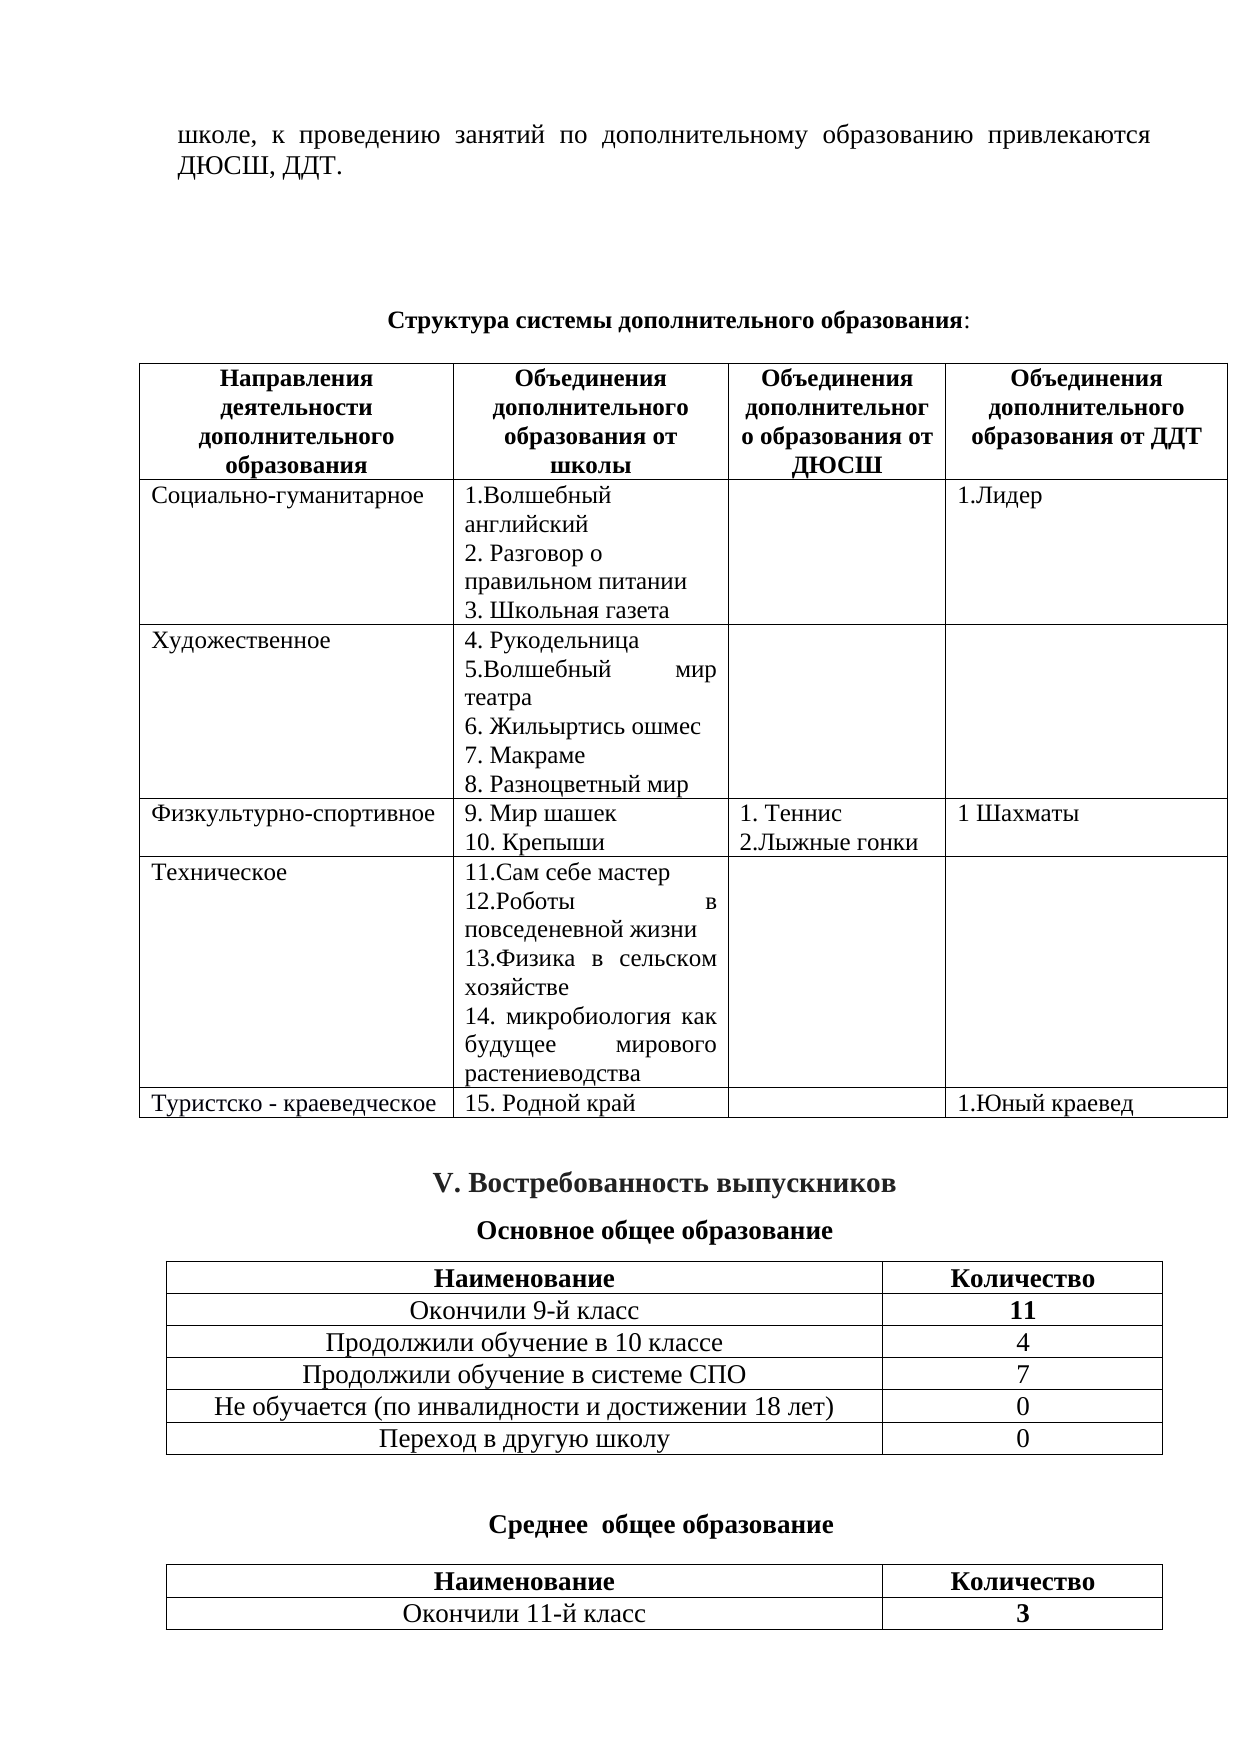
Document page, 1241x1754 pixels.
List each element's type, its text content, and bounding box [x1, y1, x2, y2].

table_cell [946, 857, 1227, 1087]
table_cell [729, 480, 945, 624]
table_cell 7 [883, 1358, 1162, 1389]
table_cell 11 [883, 1294, 1162, 1325]
table_header Количество [883, 1565, 1162, 1597]
table_cell [729, 625, 945, 797]
table_header Объединения дополнительного образования от ДЮСШ [729, 364, 945, 479]
table_cell Социально-гуманитарное [140, 480, 453, 624]
text Основное общее образование [177, 1214, 1152, 1245]
table_header Объединения дополнительного образования от ДДТ [946, 364, 1227, 479]
table_cell Художественное [140, 625, 453, 797]
table_cell Туристско - краеведческое [140, 1088, 453, 1117]
table_header Объединения дополнительного образования от школы [454, 364, 728, 479]
table_cell 0 [883, 1423, 1162, 1454]
text Среднее общее образование [177, 1508, 1152, 1539]
table_cell 0 [883, 1390, 1162, 1422]
table_cell [729, 857, 945, 1087]
table_cell Продолжили обучение в системе СПО [167, 1358, 882, 1389]
table_header Направления деятельности дополнительного образования [140, 364, 453, 479]
table_header Количество [883, 1262, 1162, 1293]
table_cell 1. Теннис 2.Лыжные гонки [729, 799, 945, 856]
table_header Наименование [167, 1565, 882, 1597]
table_cell 15. Родной край [454, 1088, 728, 1117]
table_cell Не обучается (по инвалидности и достижении 18 лет) [167, 1390, 882, 1422]
table_header Наименование [167, 1262, 882, 1293]
table_cell [729, 1088, 945, 1117]
table_cell Физкультурно-спортивное [140, 799, 453, 856]
table_cell 1 Шахматы [946, 799, 1227, 856]
table_cell Окончили 9-й класс [167, 1294, 882, 1325]
table_cell 9. Мир шашек 10. Крепыши [454, 799, 728, 856]
table_cell 1.Лидер [946, 480, 1227, 624]
table_cell [946, 625, 1227, 797]
table_cell 4 [883, 1326, 1162, 1357]
table_cell 3 [883, 1598, 1162, 1629]
table_cell Переход в другую школу [167, 1423, 882, 1454]
table_cell 1.Юный краевед [946, 1088, 1227, 1117]
table_cell 1.Волшебный английский 2. Разговор о правильном питании 3. Школьная газета [454, 480, 728, 624]
table_cell 11.Сам себе мастер 12.Роботы в повседеневной жизни 13.Физика в сельском хозяйстве 14. микробиология как будущее мирового растениеводства [454, 857, 728, 1087]
table_cell Продолжили обучение в 10 классе [167, 1326, 882, 1357]
text Структура системы дополнительного образования: [177, 305, 1152, 334]
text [177, 118, 1152, 180]
table_cell Техническое [140, 857, 453, 1087]
text V. Востребованность выпускников [177, 1165, 1152, 1198]
table_cell 4. Рукодельница 5.Волшебный мир театра 6. Жильыртись ошмес 7. Макраме 8. Разноцветный мир [454, 625, 728, 797]
table_cell Окончили 11-й класс [167, 1598, 882, 1629]
